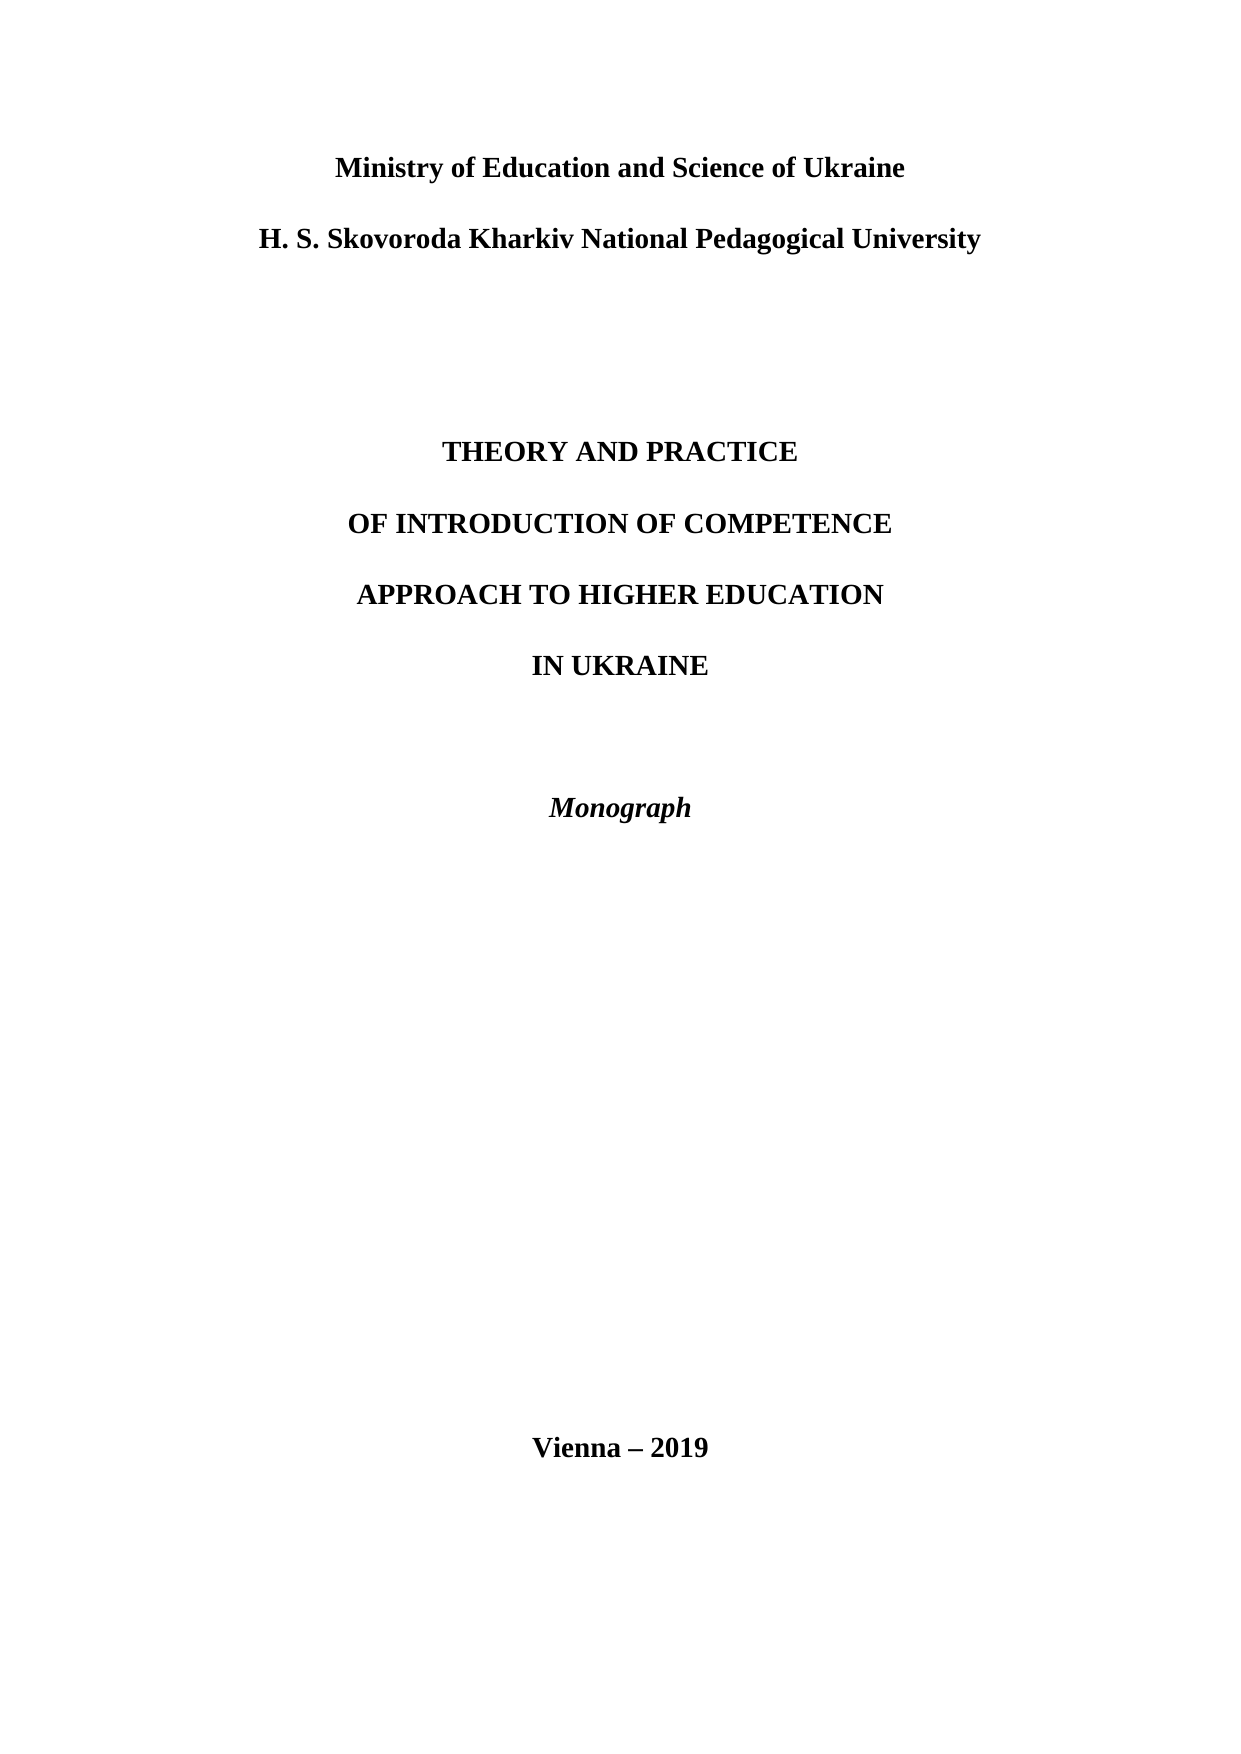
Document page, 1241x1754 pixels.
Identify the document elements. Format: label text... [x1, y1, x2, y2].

text Theory and practice [150, 434, 1090, 468]
text H. S. Skovoroda Kharkiv National Pedagogical University [150, 221, 1090, 255]
text Vienna – 2019 [150, 1431, 1090, 1464]
text of introduction of competence [150, 506, 1090, 539]
text in Ukraine [150, 648, 1090, 682]
text Monograph [150, 790, 1090, 824]
text approach to higher education [150, 577, 1090, 610]
text Ministry of Education and Science of Ukraine [150, 150, 1090, 183]
